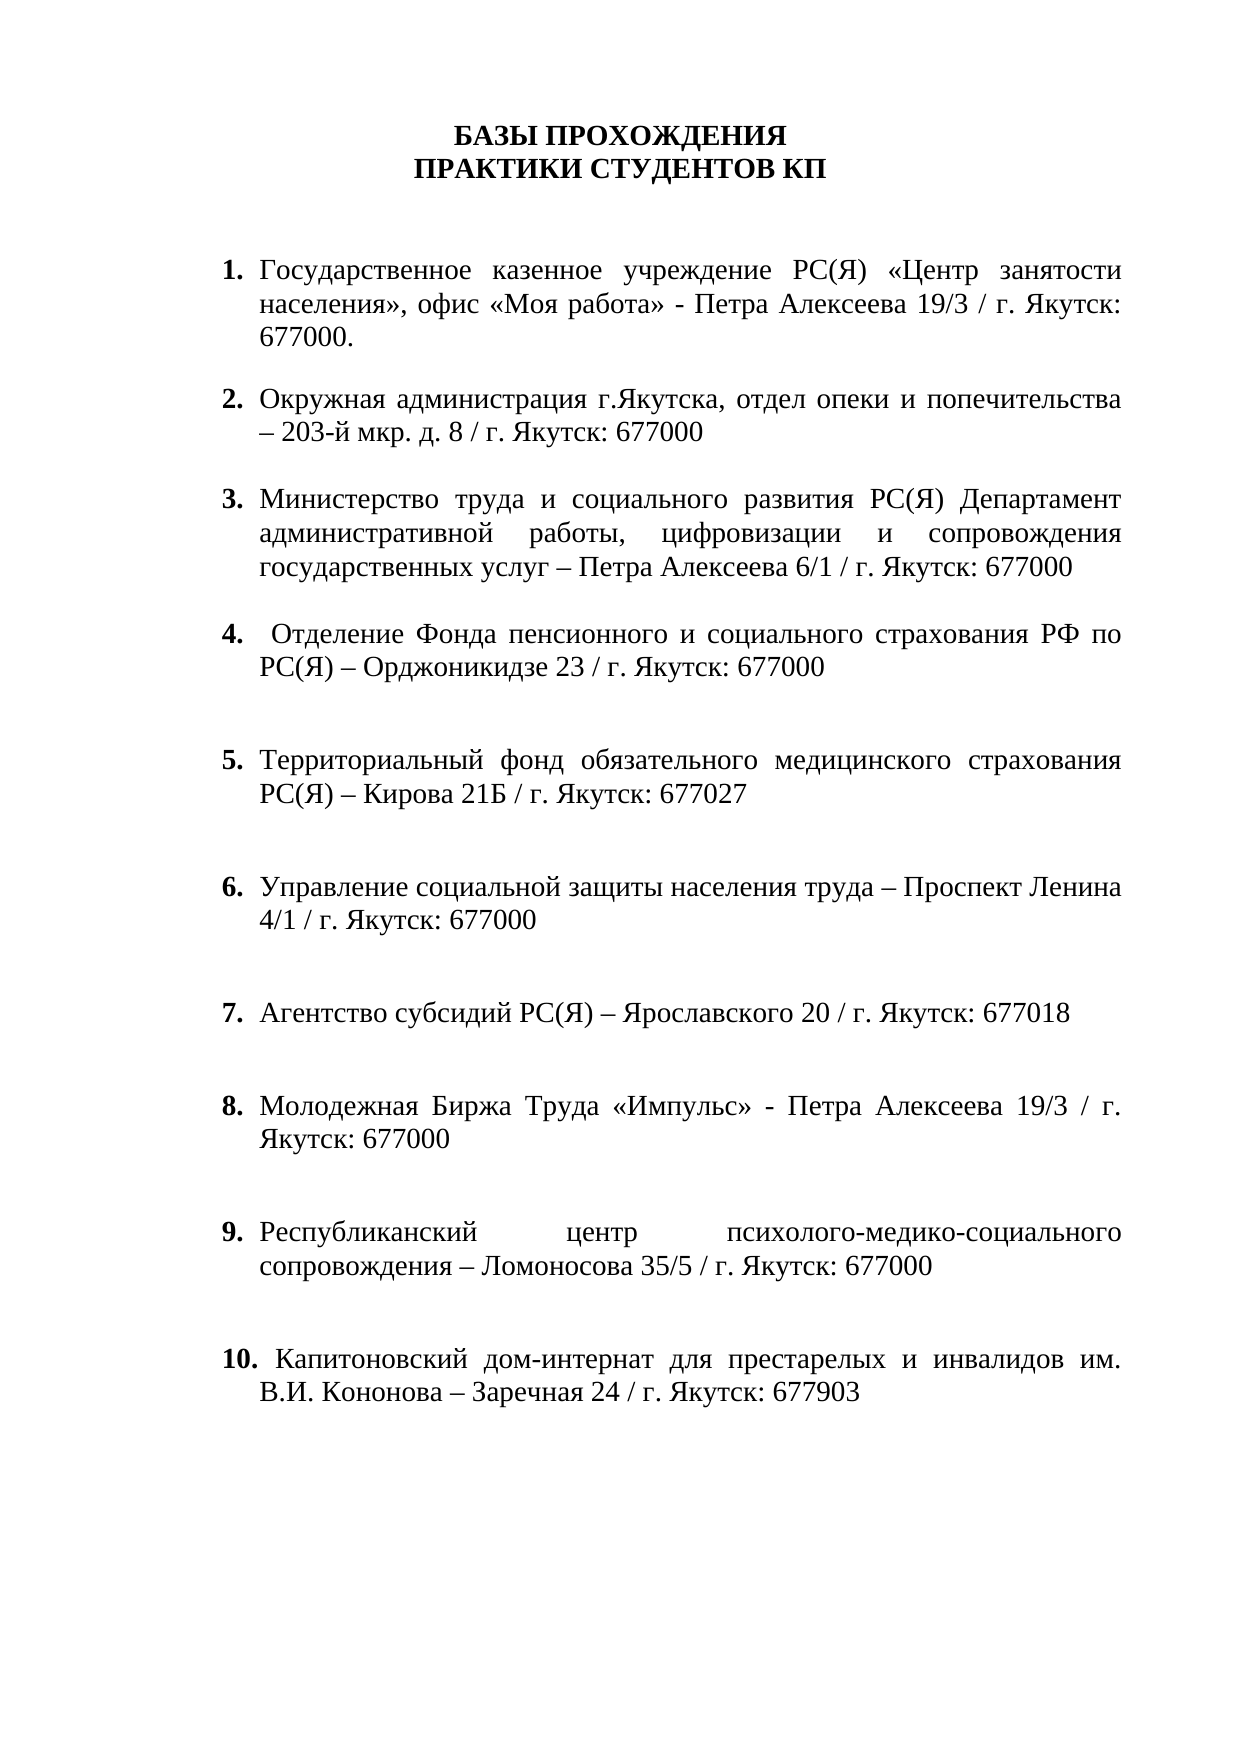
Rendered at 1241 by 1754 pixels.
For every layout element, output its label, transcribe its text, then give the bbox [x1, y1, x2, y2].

list Управление социальной защиты населения труда – Проспект Ленина 4/1 / г. Якутск: 677000 [222, 869, 1122, 936]
list Государственное казенное учреждение РС(Я) «Центр занятости населения», офис «Моя работа» - Петра Алексеева 19/3 / г. Якутск: 677000. [222, 252, 1122, 353]
list Молодежная Биржа Труда «Импульс» - Петра Алексеева 19/3 / г. Якутск: 677000 [222, 1088, 1122, 1155]
list Агентство субсидий РС(Я) – Ярославского 20 / г. Якутск: 677018 [222, 995, 1122, 1029]
text ПРАКТИКИ СТУДЕНТОВ КП [295, 152, 945, 185]
list Республиканский центр психолого-медико-социального сопровождения – Ломоносова 35/5 / г. Якутск: 677000 [222, 1214, 1122, 1282]
text БАЗЫ ПРОХОЖДЕНИЯ [295, 118, 945, 152]
list Министерство труда и социального развития РС(Я) Департамент административной работы, цифровизации и сопровождения государственных услуг – Петра Алексеева 6/1 / г. Якутск: 677000 [222, 482, 1122, 582]
list Капитоновский дом-интернат для престарелых и инвалидов им. В.И. Кононова – Заречная 24 / г. Якутск: 677903 [222, 1341, 1122, 1408]
list Территориальный фонд обязательного медицинского страхования РС(Я) – Кирова 21Б / г. Якутск: 677027 [222, 742, 1122, 809]
list Отделение Фонда пенсионного и социального страхования РФ по РС(Я) – Орджоникидзе 23 / г. Якутск: 677000 [222, 616, 1122, 683]
list Окружная администрация г.Якутска, отдел опеки и попечительства – 203-й мкр. д. 8 / г. Якутск: 677000 [222, 381, 1122, 448]
